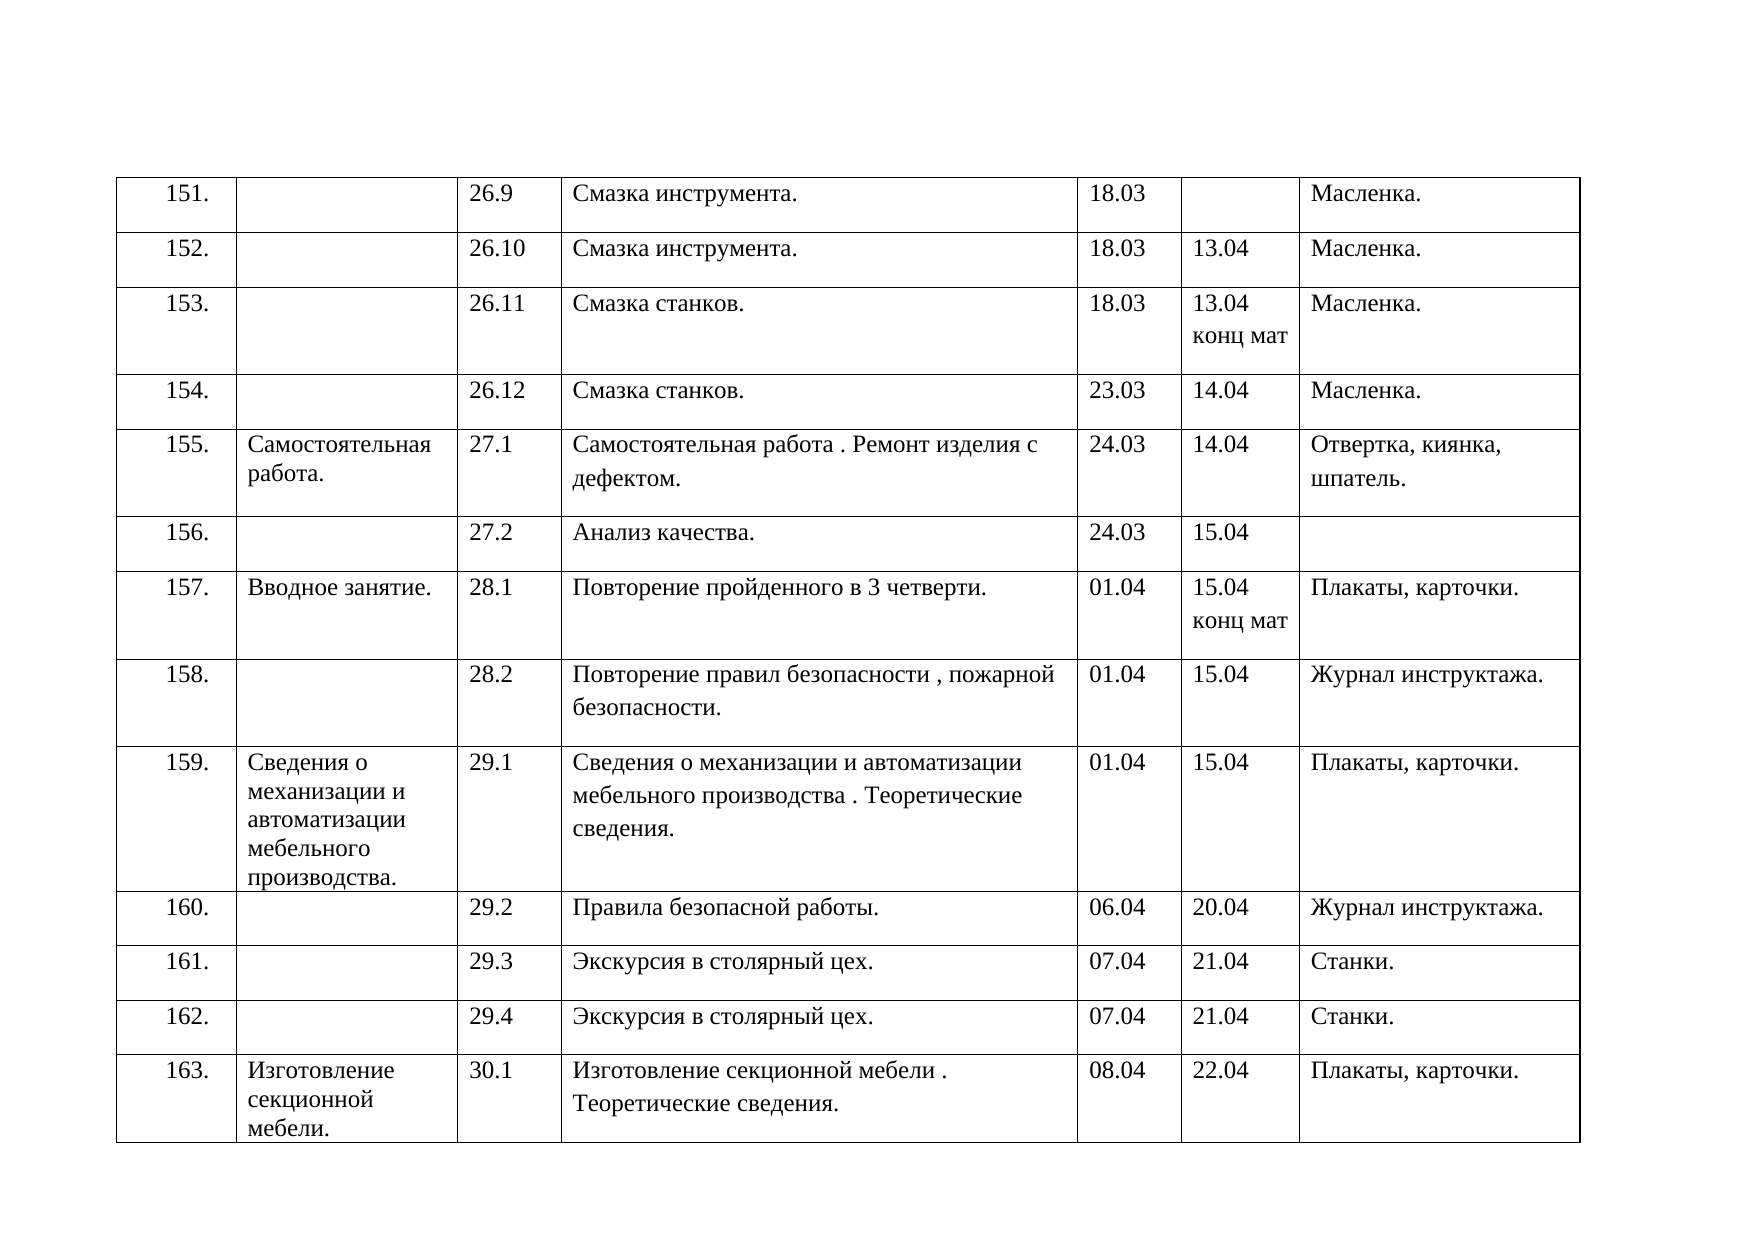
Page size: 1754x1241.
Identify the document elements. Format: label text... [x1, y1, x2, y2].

table_cell Масленка. [1300, 233, 1579, 287]
table_cell Плакаты, карточки. [1300, 747, 1579, 891]
table_cell 18.03 [1078, 233, 1181, 287]
table_cell 15.04 [1182, 747, 1299, 891]
table_cell [117, 747, 236, 891]
table_cell Повторение пройденного в 3 четверти. [562, 572, 1077, 658]
table_cell [1182, 178, 1299, 232]
table_cell [237, 288, 457, 374]
table_cell 24.03 [1078, 430, 1181, 516]
table_cell [117, 233, 236, 287]
table_cell 01.04 [1078, 572, 1181, 658]
table_cell [237, 178, 457, 232]
table_cell Смазка инструмента. [562, 178, 1077, 232]
table_cell 08.04 [1078, 1055, 1181, 1142]
table_cell 26.12 [458, 375, 561, 428]
table_cell 01.04 [1078, 747, 1181, 891]
table_cell [237, 1001, 457, 1054]
table_cell 23.03 [1078, 375, 1181, 428]
table_cell 15.04 [1182, 517, 1299, 571]
table_cell [237, 660, 457, 746]
table_cell [117, 430, 236, 516]
table_cell 26.11 [458, 288, 561, 374]
table_cell 15.04 конц мат [1182, 572, 1299, 658]
table_cell 22.04 [1182, 1055, 1299, 1142]
table_cell Журнал инструктажа. [1300, 892, 1579, 945]
table_cell [117, 892, 236, 945]
table_cell 29.3 [458, 946, 561, 1000]
table_cell 30.1 [458, 1055, 561, 1142]
table_cell 29.4 [458, 1001, 561, 1054]
table_cell Повторение правил безопасности , пожарной безопасности. [562, 660, 1077, 746]
table_cell 21.04 [1182, 946, 1299, 1000]
table_cell Экскурсия в столярный цех. [562, 946, 1077, 1000]
table_cell 01.04 [1078, 660, 1181, 746]
table_cell Сведения о механизации и автоматизации мебельного производства . Теоретические сведения. [562, 747, 1077, 891]
table_cell Правила безопасной работы. [562, 892, 1077, 945]
table_cell 26.10 [458, 233, 561, 287]
table_cell Изготовление секционной мебели. [237, 1055, 457, 1142]
table_cell 27.2 [458, 517, 561, 571]
table_cell 29.2 [458, 892, 561, 945]
table_cell [117, 946, 236, 1000]
table_cell 13.04 [1182, 233, 1299, 287]
table_cell Масленка. [1300, 375, 1579, 428]
table_cell 26.9 [458, 178, 561, 232]
table_cell [117, 1055, 236, 1142]
table_cell Отвертка, киянка, шпатель. [1300, 430, 1579, 516]
table_cell Масленка. [1300, 288, 1579, 374]
table_cell Самостоятельная работа . Ремонт изделия с дефектом. [562, 430, 1077, 516]
table_cell Станки. [1300, 946, 1579, 1000]
table_cell [117, 288, 236, 374]
table_cell 18.03 [1078, 178, 1181, 232]
table_cell Смазка инструмента. [562, 233, 1077, 287]
table_cell Смазка станков. [562, 375, 1077, 428]
table_cell Вводное занятие. [237, 572, 457, 658]
table_cell 24.03 [1078, 517, 1181, 571]
table_cell 27.1 [458, 430, 561, 516]
table_cell Экскурсия в столярный цех. [562, 1001, 1077, 1054]
table_cell Плакаты, карточки. [1300, 572, 1579, 658]
table_cell 14.04 [1182, 375, 1299, 428]
table_cell 28.2 [458, 660, 561, 746]
table_cell 06.04 [1078, 892, 1181, 945]
table_cell 07.04 [1078, 946, 1181, 1000]
table_cell [237, 517, 457, 571]
table_cell Станки. [1300, 1001, 1579, 1054]
table_cell 07.04 [1078, 1001, 1181, 1054]
table_cell [237, 233, 457, 287]
table_cell [117, 375, 236, 428]
table_cell Журнал инструктажа. [1300, 660, 1579, 746]
table_cell 20.04 [1182, 892, 1299, 945]
table_cell Изготовление секционной мебели . Теоретические сведения. [562, 1055, 1077, 1142]
table_cell [237, 892, 457, 945]
table_cell Плакаты, карточки. [1300, 1055, 1579, 1142]
table_cell [237, 946, 457, 1000]
table_cell Масленка. [1300, 178, 1579, 232]
table_cell [117, 178, 236, 232]
table_cell [117, 1001, 236, 1054]
table_cell 28.1 [458, 572, 561, 658]
table_cell [117, 572, 236, 658]
table_cell 13.04 конц мат [1182, 288, 1299, 374]
table_cell 21.04 [1182, 1001, 1299, 1054]
table_cell 15.04 [1182, 660, 1299, 746]
table_cell [117, 660, 236, 746]
table_cell [1300, 517, 1579, 571]
table_cell [117, 517, 236, 571]
table_cell 14.04 [1182, 430, 1299, 516]
table_cell Анализ качества. [562, 517, 1077, 571]
table_cell Смазка станков. [562, 288, 1077, 374]
table_cell Сведения о механизации и автоматизации мебельного производства. [237, 747, 457, 891]
table_cell 18.03 [1078, 288, 1181, 374]
table_cell 29.1 [458, 747, 561, 891]
table_cell Самостоятельная работа. [237, 430, 457, 516]
table_cell [237, 375, 457, 428]
